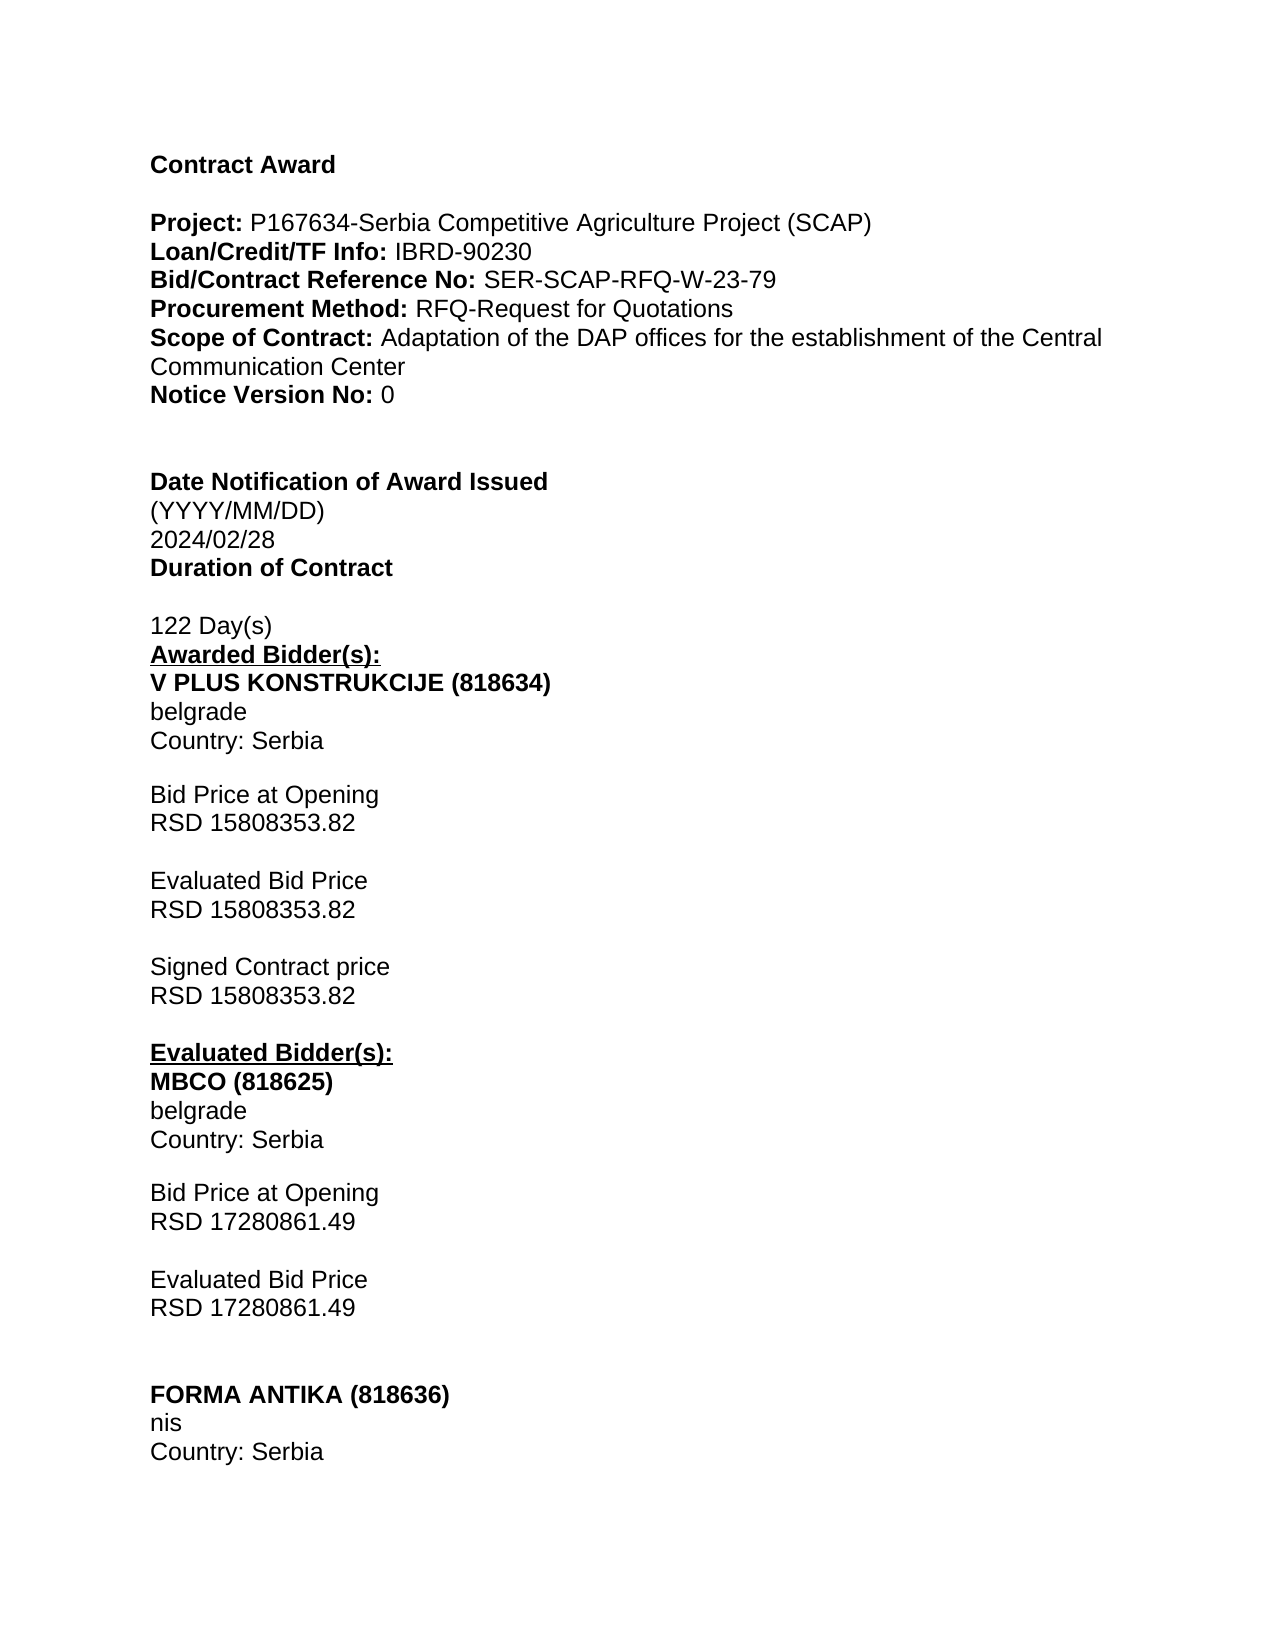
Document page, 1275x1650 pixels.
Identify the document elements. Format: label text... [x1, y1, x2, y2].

text Bid Price at Opening RSD 15808353.82 Evaluated Bid Price RSD 15808353.82 [150, 779, 1125, 923]
text Bid Price at Opening RSD 17280861.49 Evaluated Bid Price RSD 17280861.49 [150, 1178, 1125, 1322]
text Duration of Contract 122 Day(s) [150, 553, 1125, 639]
text V PLUS KONSTRUKCIJE (818634) belgrade Country: Serbia [150, 668, 1125, 754]
text Project: P167634-Serbia Competitive Agriculture Project (SCAP) Loan/Credit/TF Info: IBRD-90230 Bid/Contract Reference No: SER-SCAP-RFQ-W-23-79 Procurement Method: RFQ-Request for Quotations Scope of Contract: Adaptation of the DAP offices for the establishment of the Central Communication Center Notice Version No: 0 [150, 208, 1125, 409]
text Signed Contract price RSD 15808353.82 [150, 952, 1125, 1009]
text FORMA ANTIKA (818636) nis Country: Serbia [150, 1379, 1125, 1466]
subtitle Contract Award [150, 150, 1125, 179]
text Evaluated Bidder(s): [150, 1038, 1125, 1067]
text MBCO (818625) belgrade Country: Serbia [150, 1067, 1125, 1153]
text Awarded Bidder(s): [150, 639, 1125, 668]
text Date Notification of Award Issued (YYYY/MM/DD) 2024/02/28 [150, 467, 1125, 553]
